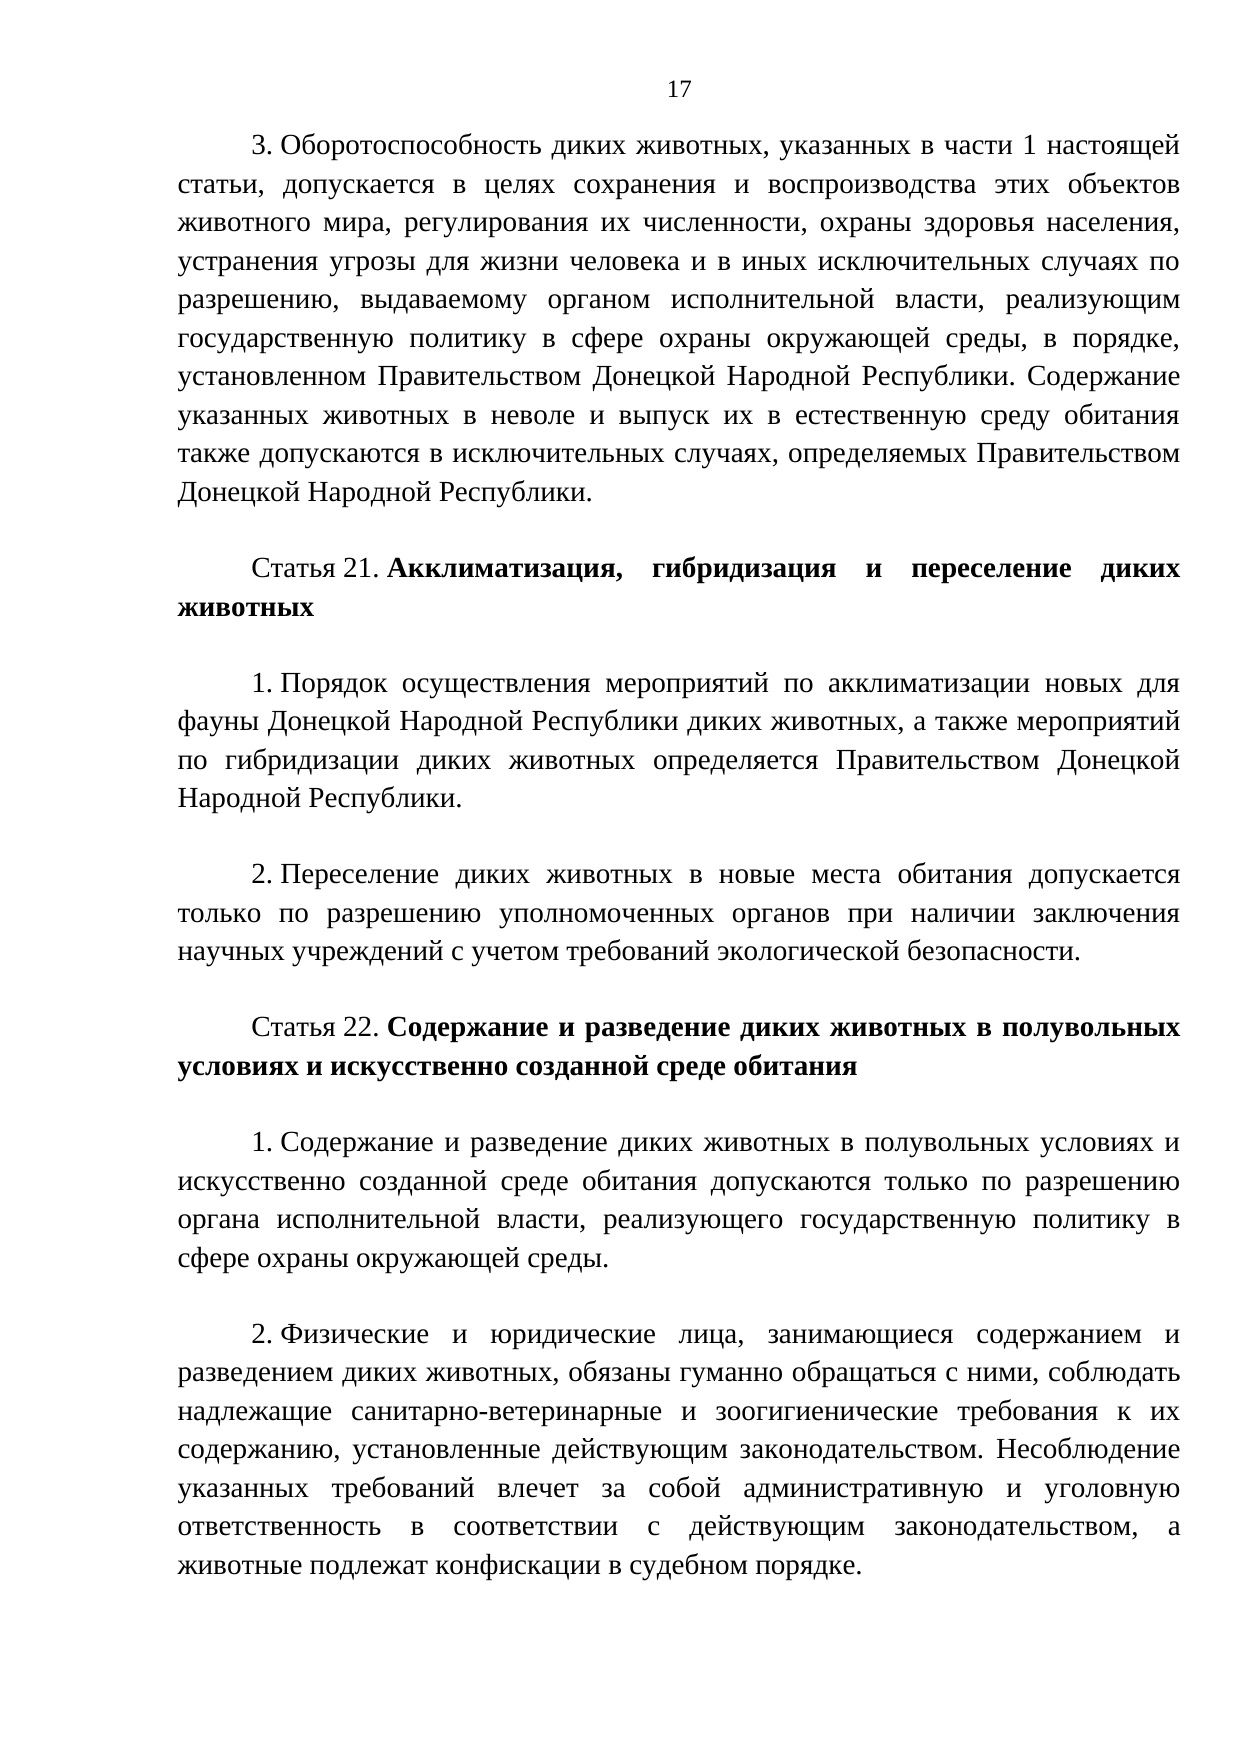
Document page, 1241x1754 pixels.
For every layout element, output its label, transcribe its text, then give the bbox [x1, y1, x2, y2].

text 3. Оборотоспособность диких животных, указанных в части 1 настоящей статьи, допускается в целях сохранения и воспроизводства этих объектов животного мира, регулирования их численности, охраны здоровья населения, устранения угрозы для жизни человека и в иных исключительных случаях по разрешению, выдаваемому органом исполнительной власти, реализующим государственную политику в сфере охраны окружающей среды, в порядке, установленном Правительством Донецкой Народной Республики. Содержание указанных животных в неволе и выпуск их в естественную среду обитания также допускаются в исключительных случаях, определяемых Правительством Донецкой Народной Республики. [177, 127, 1181, 508]
text 1. Порядок осуществления мероприятий по акклиматизации новых для фауны Донецкой Народной Республики диких животных, а также мероприятий по гибридизации диких животных определяется Правительством Донецкой Народной Республики. [177, 665, 1181, 814]
text 2. Физические и юридические лица, занимающиеся содержанием и разведением диких животных, обязаны гуманно обращаться с ними, соблюдать надлежащие санитарно-ветеринарные и зоогигиенические требования к их содержанию, установленные действующим законодательством. Несоблюдение указанных требований влечет за собой административную и уголовную ответственность в соответствии с действующим законодательством, а животные подлежат конфискации в судебном порядке. [177, 1316, 1181, 1581]
text Статья 21. Акклиматизация, гибридизация и переселение диких животных [177, 550, 1181, 622]
text 2. Переселение диких животных в новые места обитания допускается только по разрешению уполномоченных органов при наличии заключения научных учреждений с учетом требований экологической безопасности. [177, 856, 1181, 967]
text Статья 22. Содержание и разведение диких животных в полувольных условиях и искусственно созданной среде обитания [177, 1009, 1181, 1082]
text 1. Содержание и разведение диких животных в полувольных условиях и искусственно созданной среде обитания допускаются только по разрешению органа исполнительной власти, реализующего государственную политику в сфере охраны окружающей среды. [177, 1124, 1181, 1273]
